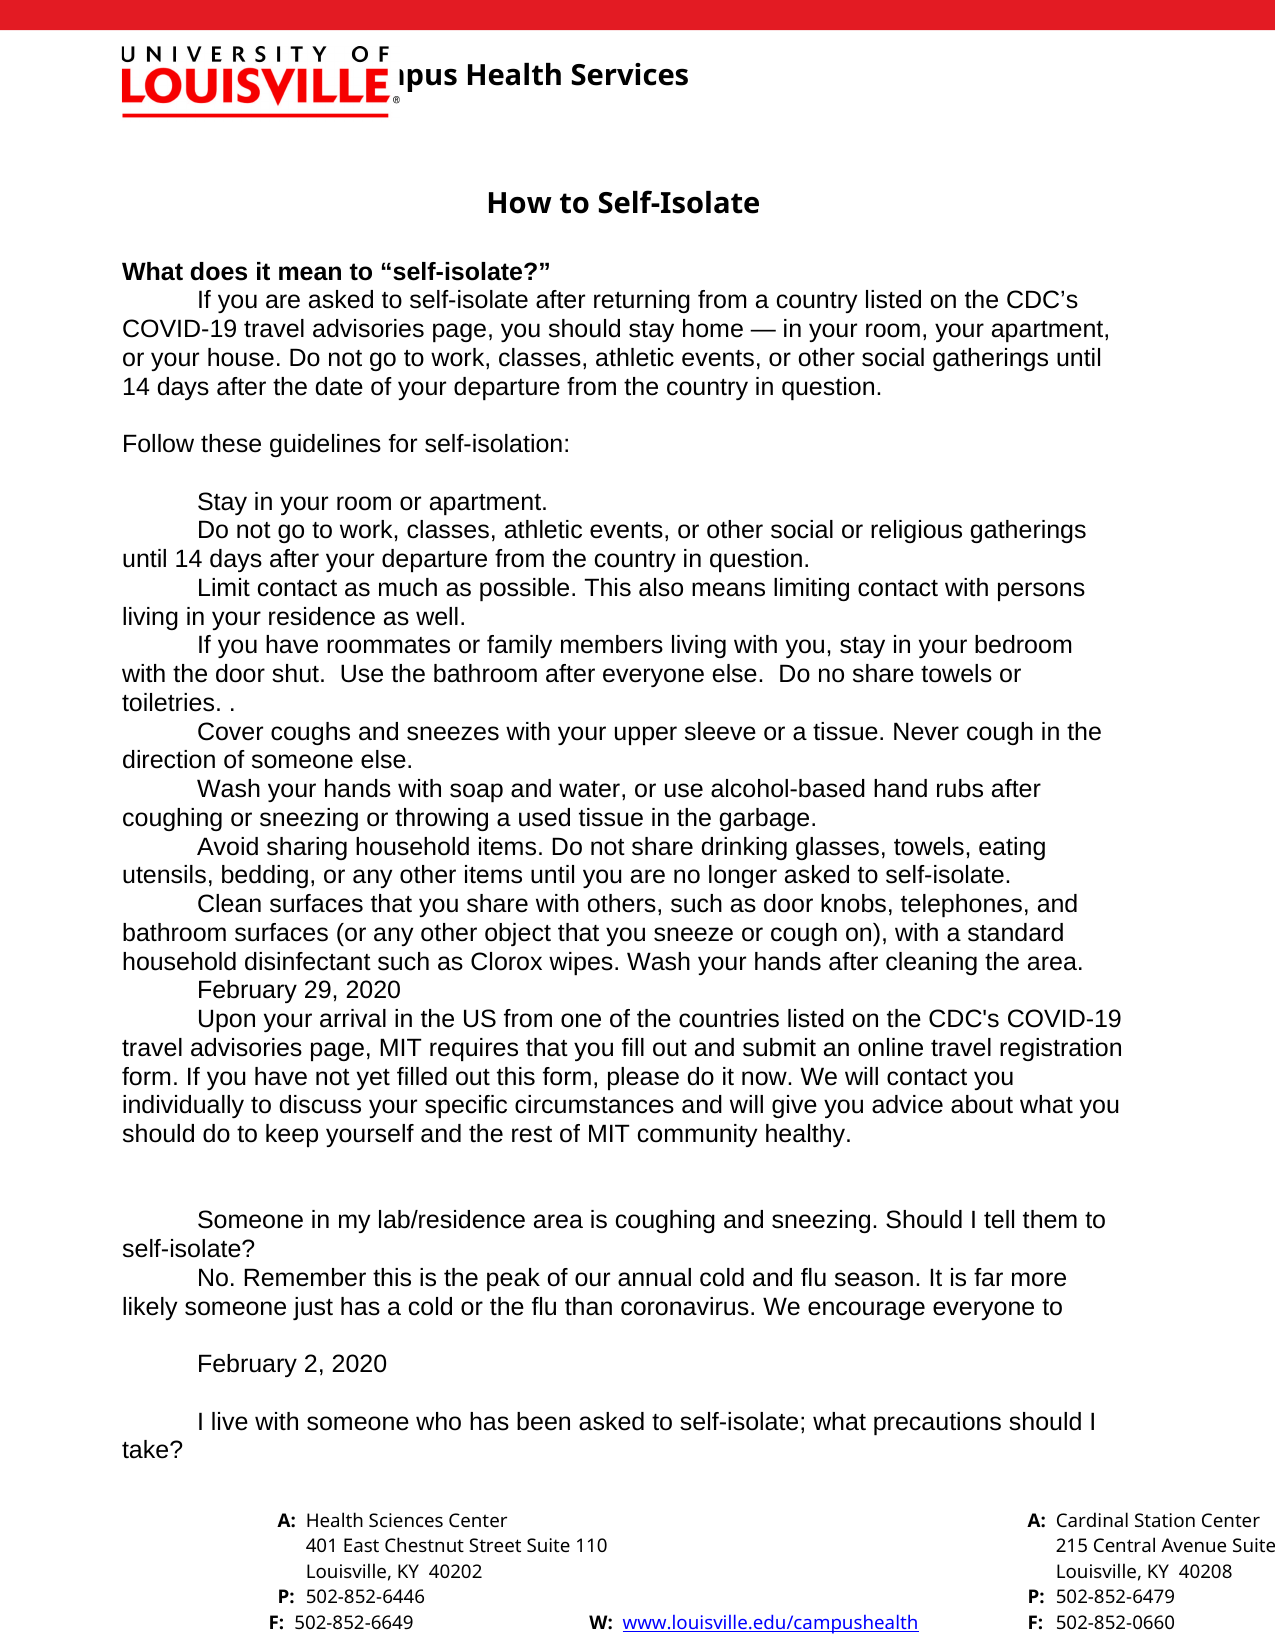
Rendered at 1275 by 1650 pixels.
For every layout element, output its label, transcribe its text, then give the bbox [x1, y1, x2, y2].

text If you have roommates or family members living with you, stay in your bedroom with the door shut. Use the bathroom after everyone else. Do no share towels or toiletries. . [122, 630, 1125, 717]
text No. Remember this is the peak of our annual cold and flu season. It is far more likely someone just has a cold or the flu than coronavirus. We encourage everyone to [122, 1263, 1125, 1320]
text February 2, 2020 [122, 1349, 1125, 1378]
text What does it mean to “self-isolate?” [122, 257, 1125, 285]
text Upon your arrival in the US from one of the countries listed on the CDC's COVID-19 travel advisories page, MIT requires that you fill out and submit an online travel registration form. If you have not yet filled out this form, please do it now. We will contact you individually to discuss your specific circumstances and will give you advice about what you should do to keep yourself and the rest of MIT community healthy. [122, 1004, 1125, 1148]
text Clean surfaces that you share with others, such as door knobs, telephones, and bathroom surfaces (or any other object that you sneeze or cough on), with a standard household disinfectant such as Clorox wipes. Wash your hands after cleaning the area. [122, 889, 1125, 975]
text Wash your hands with soap and water, or use alcohol-based hand rubs after coughing or sneezing or throwing a used tissue in the garbage. [122, 774, 1125, 832]
text Do not go to work, classes, athletic events, or other social or religious gatherings until 14 days after your departure from the country in question. [122, 515, 1125, 573]
text February 29, 2020 [122, 975, 1125, 1004]
text If you are asked to self-isolate after returning from a country listed on the CDC’s COVID-19 travel advisories page, you should stay home — in your room, your apartment, or your house. Do not go to work, classes, athletic events, or other social gatherings until 14 days after the date of your departure from the country in question. [122, 285, 1125, 400]
text Avoid sharing household items. Do not share drinking glasses, towels, eating utensils, bedding, or any other items until you are no longer asked to self-isolate. [122, 832, 1125, 889]
text Someone in my lab/residence area is coughing and sneezing. Should I tell them to self-isolate? [122, 1205, 1125, 1263]
picture [121, 46, 400, 122]
text Follow these guidelines for self-isolation: [122, 429, 1125, 458]
text How to Self-Isolate [122, 182, 1125, 222]
text Cover coughs and sneezes with your upper sleeve or a tissue. Never cough in the direction of someone else. [122, 717, 1125, 774]
text Stay in your room or apartment. [122, 487, 1125, 515]
text I live with someone who has been asked to self-isolate; what precautions should I take? [122, 1407, 1125, 1464]
text Limit contact as much as possible. This also means limiting contact with persons living in your residence as well. [122, 573, 1125, 630]
